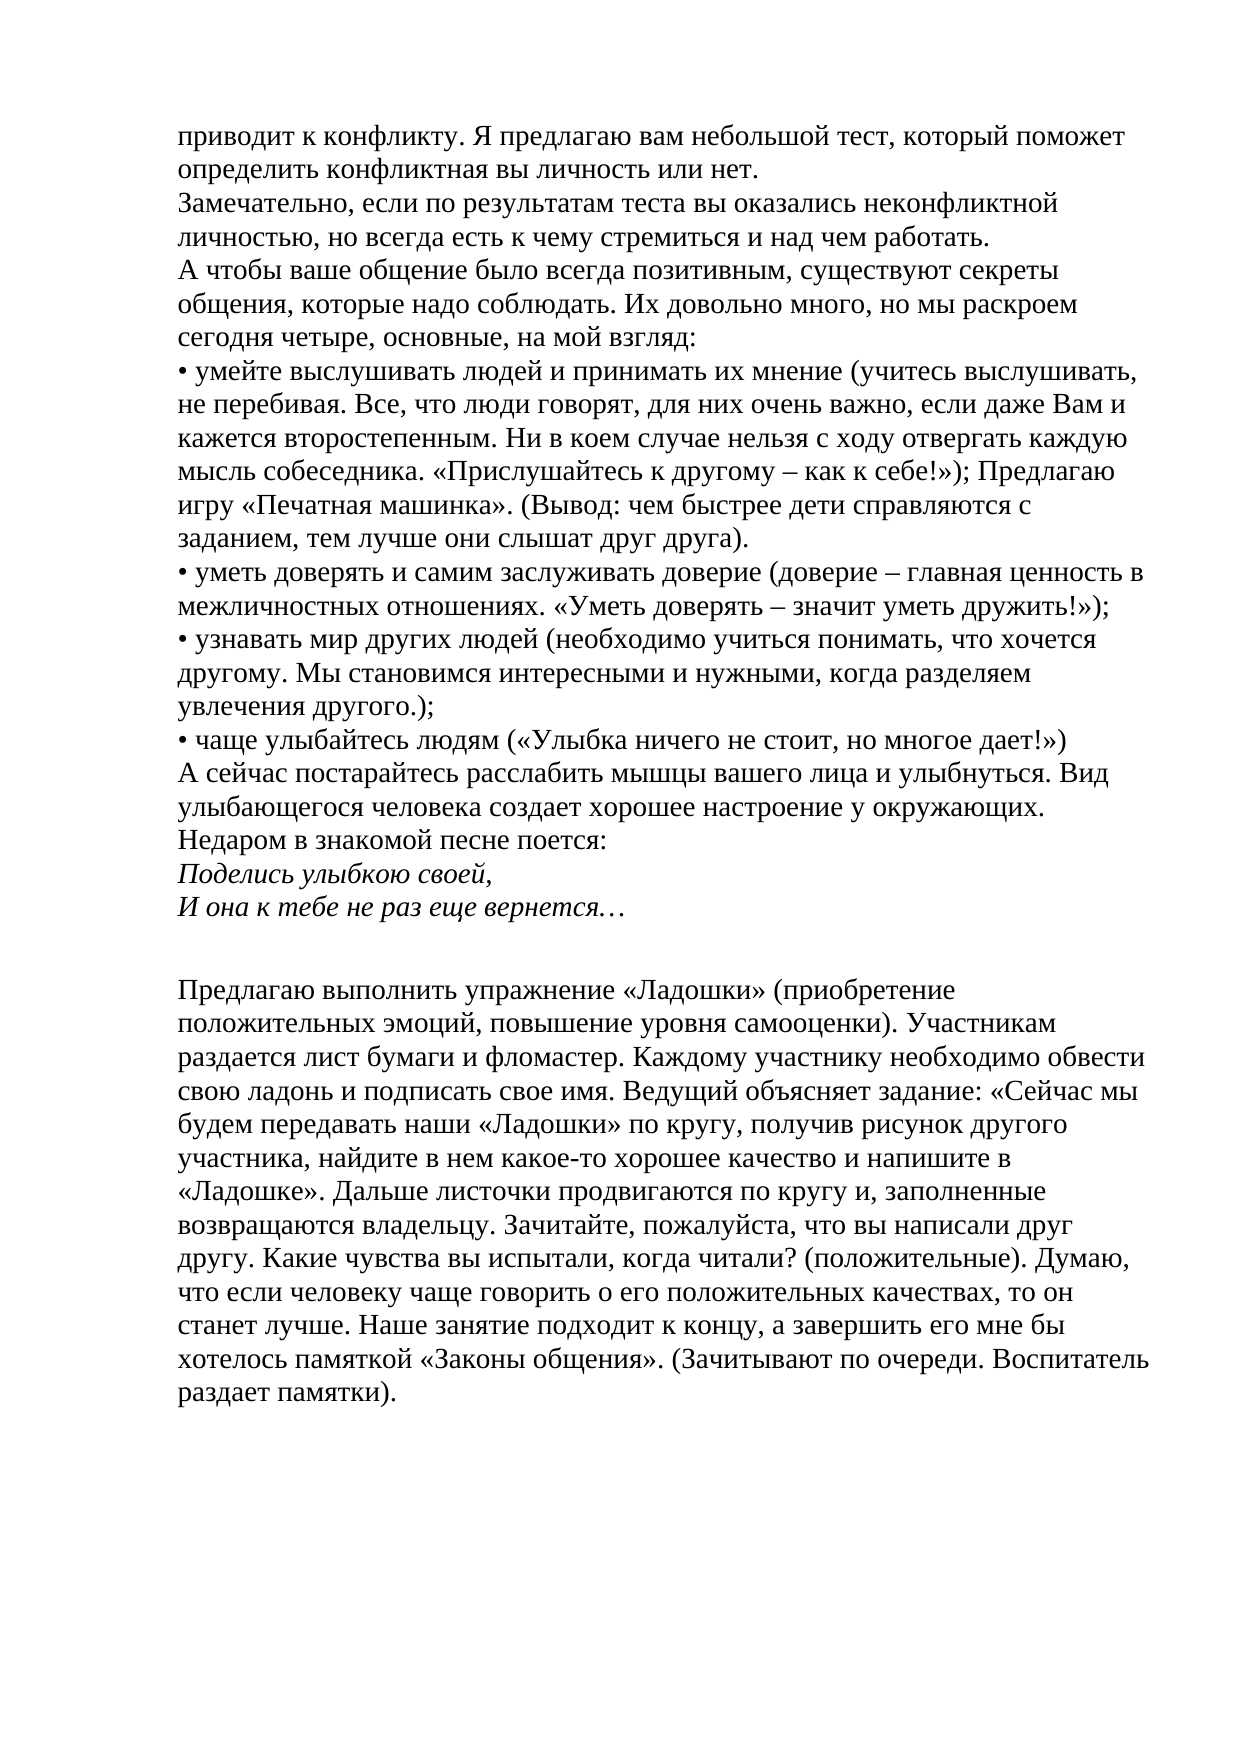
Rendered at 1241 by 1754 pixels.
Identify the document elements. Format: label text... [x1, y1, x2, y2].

text Предлагаю выполнить упражнение «Ладошки» (приобретение положительных эмоций, повышение уровня самооценки). Участникам раздается лист бумаги и фломастер. Каждому участнику необходимо обвести свою ладонь и подписать свое имя. Ведущий объясняет задание: «Сейчас мы будем передавать наши «Ладошки» по кругу, получив рисунок другого участника, найдите в нем какое-то хорошее качество и напишите в «Ладошке». Дальше листочки продвигаются по кругу и, заполненные возвращаются владельцу. Зачитайте, пожалуйста, что вы написали друг другу. Какие чувства вы испытали, когда читали? (положительные). Думаю, что если человеку чаще говорить о его положительных качествах, то он станет лучше. Наше занятие подходит к концу, а завершить его мне бы хотелось памяткой «Законы общения». (Зачитывают по очереди. Воспитатель раздает памятки). [177, 972, 1152, 1408]
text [177, 118, 1152, 951]
